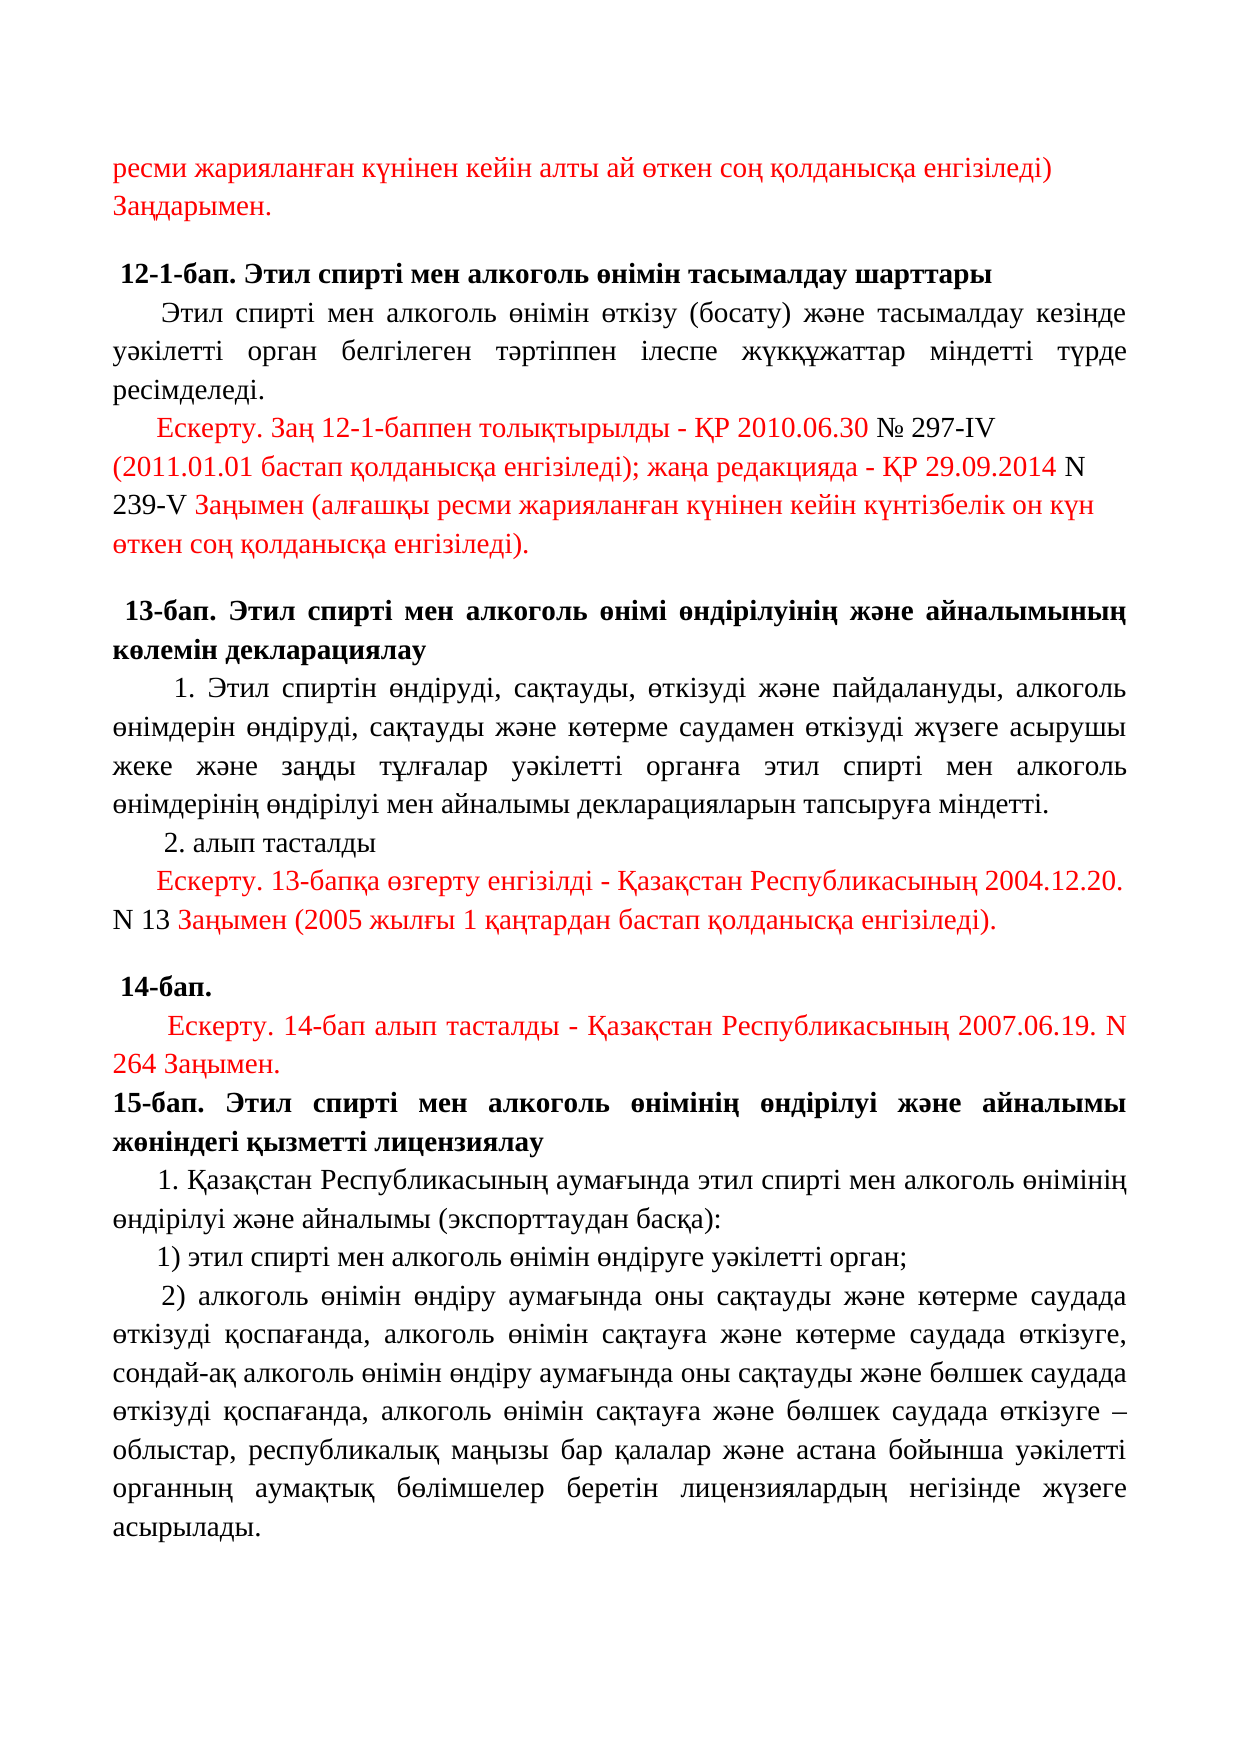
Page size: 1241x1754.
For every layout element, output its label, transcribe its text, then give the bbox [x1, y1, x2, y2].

text 1. Қазақстан Республикасының аумағында этил спиртi мен алкоголь өнiмiнiң өндiрiлуi және айналымы (экспорттаудан басқа): [112, 1162, 1128, 1234]
text 12-1-бап. Этил спирті мен алкоголь өнімін тасымалдау шарттары [112, 256, 1128, 290]
text Ескерту. 13-бапқа өзгерту енгізілді - Қазақстан Республикасының 2004.12.20. N 13 Заңымен (2005 жылғы 1 қаңтардан бастап қолданысқа енгiзiледi). [112, 863, 1128, 966]
text 1. Этил спиртiн өндiрудi, сақтауды, өткiзудi және пайдалануды, алкоголь өнiмдерiн өндiрудi, сақтауды және көтерме саудамен өткiзудi жүзеге асырушы жеке және заңды тұлғалар уәкiлеттi органға этил спиртi мен алкоголь өнiмдерiнiң өндiрiлуi мен айналымы декларацияларын тапсыруға мiндеттi. [112, 671, 1128, 820]
text 14-бап. [112, 969, 1128, 1003]
text 2. алып тасталды [112, 825, 1128, 858]
text 1) этил спиртi мен алкоголь өнiмiн өндiруге уәкiлеттi орган; [112, 1239, 1128, 1273]
text 15-бап. Этил спиртi мен алкоголь өнiмiнiң өндiрiлуi және айналымы жөнiндегi қызметтi лицензиялау [112, 1085, 1128, 1157]
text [112, 150, 1128, 252]
text Этил спирті мен алкоголь өнімін өткізу (босату) және тасымалдау кезінде уәкілетті орган белгілеген тәртіппен ілеспе жүкқұжаттар міндетті түрде ресімделеді. [112, 295, 1128, 405]
text 13-бап. Этил спиртi мен алкоголь өнiмi өндiрiлуiнiң және айналымының көлемiн декларациялау [112, 593, 1128, 666]
text Ескерту. 14-бап алып тасталды - Қазақстан Республикасының 2007.06.19. N 264 Заңымен. [112, 1008, 1128, 1080]
text Ескерту. Заң 12-1-баппен толықтырылды - ҚР 2010.06.30 № 297-IV (2011.01.01 бастап қолданысқа енгізіледі); жаңа редакцияда - ҚР 29.09.2014 N 239-V Заңымен (алғашқы ресми жарияланған күнінен кейiн күнтiзбелiк он күн өткен соң қолданысқа енгiзiледi). [112, 410, 1128, 590]
text 2) алкоголь өнімін өндіру аумағында оны сақтауды және көтерме саудада өткізуді қоспағанда, алкоголь өнімін сақтауға және көтерме саудада өткізуге, сондай-ақ алкоголь өнімін өндіру аумағында оны сақтауды және бөлшек саудада өткізуді қоспағанда, алкоголь өнімін сақтауға және бөлшек саудада өткізуге – облыстар, республикалық маңызы бар қалалар және астана бойынша уәкілетті органның аумақтық бөлімшелер беретiн лицензиялардың негiзiнде жүзеге асырылады. [112, 1278, 1128, 1543]
